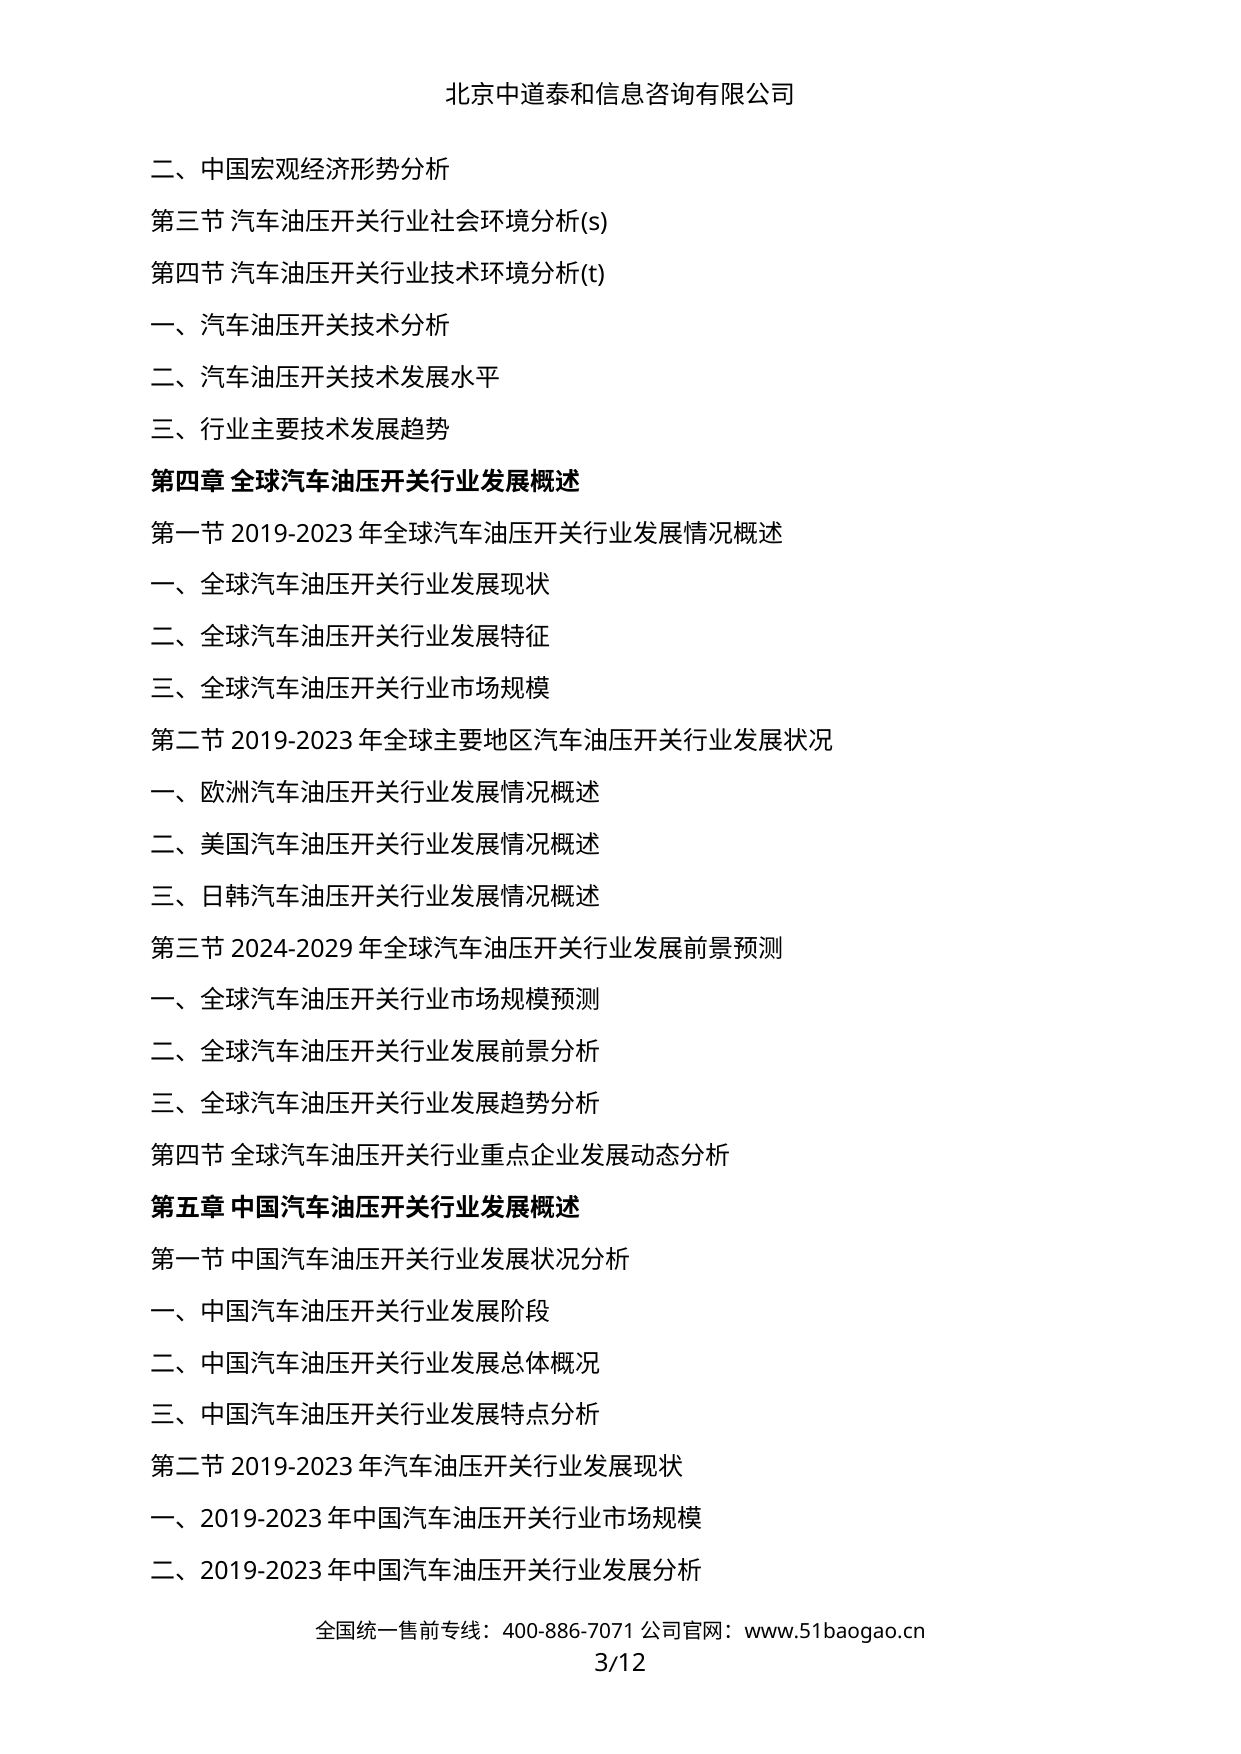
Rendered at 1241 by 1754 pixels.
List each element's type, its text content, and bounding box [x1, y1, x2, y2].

text 第二节 2019-2023年汽车油压开关行业发展现状 [150, 1447, 1090, 1483]
text 第三节 2024-2029年全球汽车油压开关行业发展前景预测 [150, 928, 1090, 964]
text 二、中国宏观经济形势分析 [150, 150, 1090, 186]
text 第一节 中国汽车油压开关行业发展状况分析 [150, 1239, 1090, 1276]
text 三、中国汽车油压开关行业发展特点分析 [150, 1395, 1090, 1431]
text 第二节 2019-2023年全球主要地区汽车油压开关行业发展状况 [150, 721, 1090, 757]
text 第五章 中国汽车油压开关行业发展概述 [150, 1187, 1090, 1224]
text 一、2019-2023年中国汽车油压开关行业市场规模 [150, 1499, 1090, 1535]
text 三、日韩汽车油压开关行业发展情况概述 [150, 876, 1090, 912]
text 二、汽车油压开关技术发展水平 [150, 357, 1090, 394]
text 第一节 2019-2023年全球汽车油压开关行业发展情况概述 [150, 513, 1090, 549]
text 第四章 全球汽车油压开关行业发展概述 [150, 461, 1090, 497]
text 一、汽车油压开关技术分析 [150, 306, 1090, 342]
text 三、全球汽车油压开关行业发展趋势分析 [150, 1084, 1090, 1120]
text 第四节 全球汽车油压开关行业重点企业发展动态分析 [150, 1136, 1090, 1172]
text 一、欧洲汽车油压开关行业发展情况概述 [150, 772, 1090, 809]
text 二、2019-2023年中国汽车油压开关行业发展分析 [150, 1551, 1090, 1587]
text 一、全球汽车油压开关行业市场规模预测 [150, 980, 1090, 1016]
text 二、全球汽车油压开关行业发展前景分析 [150, 1032, 1090, 1068]
text 二、中国汽车油压开关行业发展总体概况 [150, 1343, 1090, 1379]
text 一、中国汽车油压开关行业发展阶段 [150, 1291, 1090, 1327]
text 第四节 汽车油压开关行业技术环境分析(t) [150, 254, 1090, 290]
text 二、美国汽车油压开关行业发展情况概述 [150, 824, 1090, 861]
text 三、全球汽车油压开关行业市场规模 [150, 669, 1090, 705]
text 第三节 汽车油压开关行业社会环境分析(s) [150, 202, 1090, 238]
text 三、行业主要技术发展趋势 [150, 409, 1090, 446]
text 一、全球汽车油压开关行业发展现状 [150, 565, 1090, 601]
text 二、全球汽车油压开关行业发展特征 [150, 617, 1090, 653]
